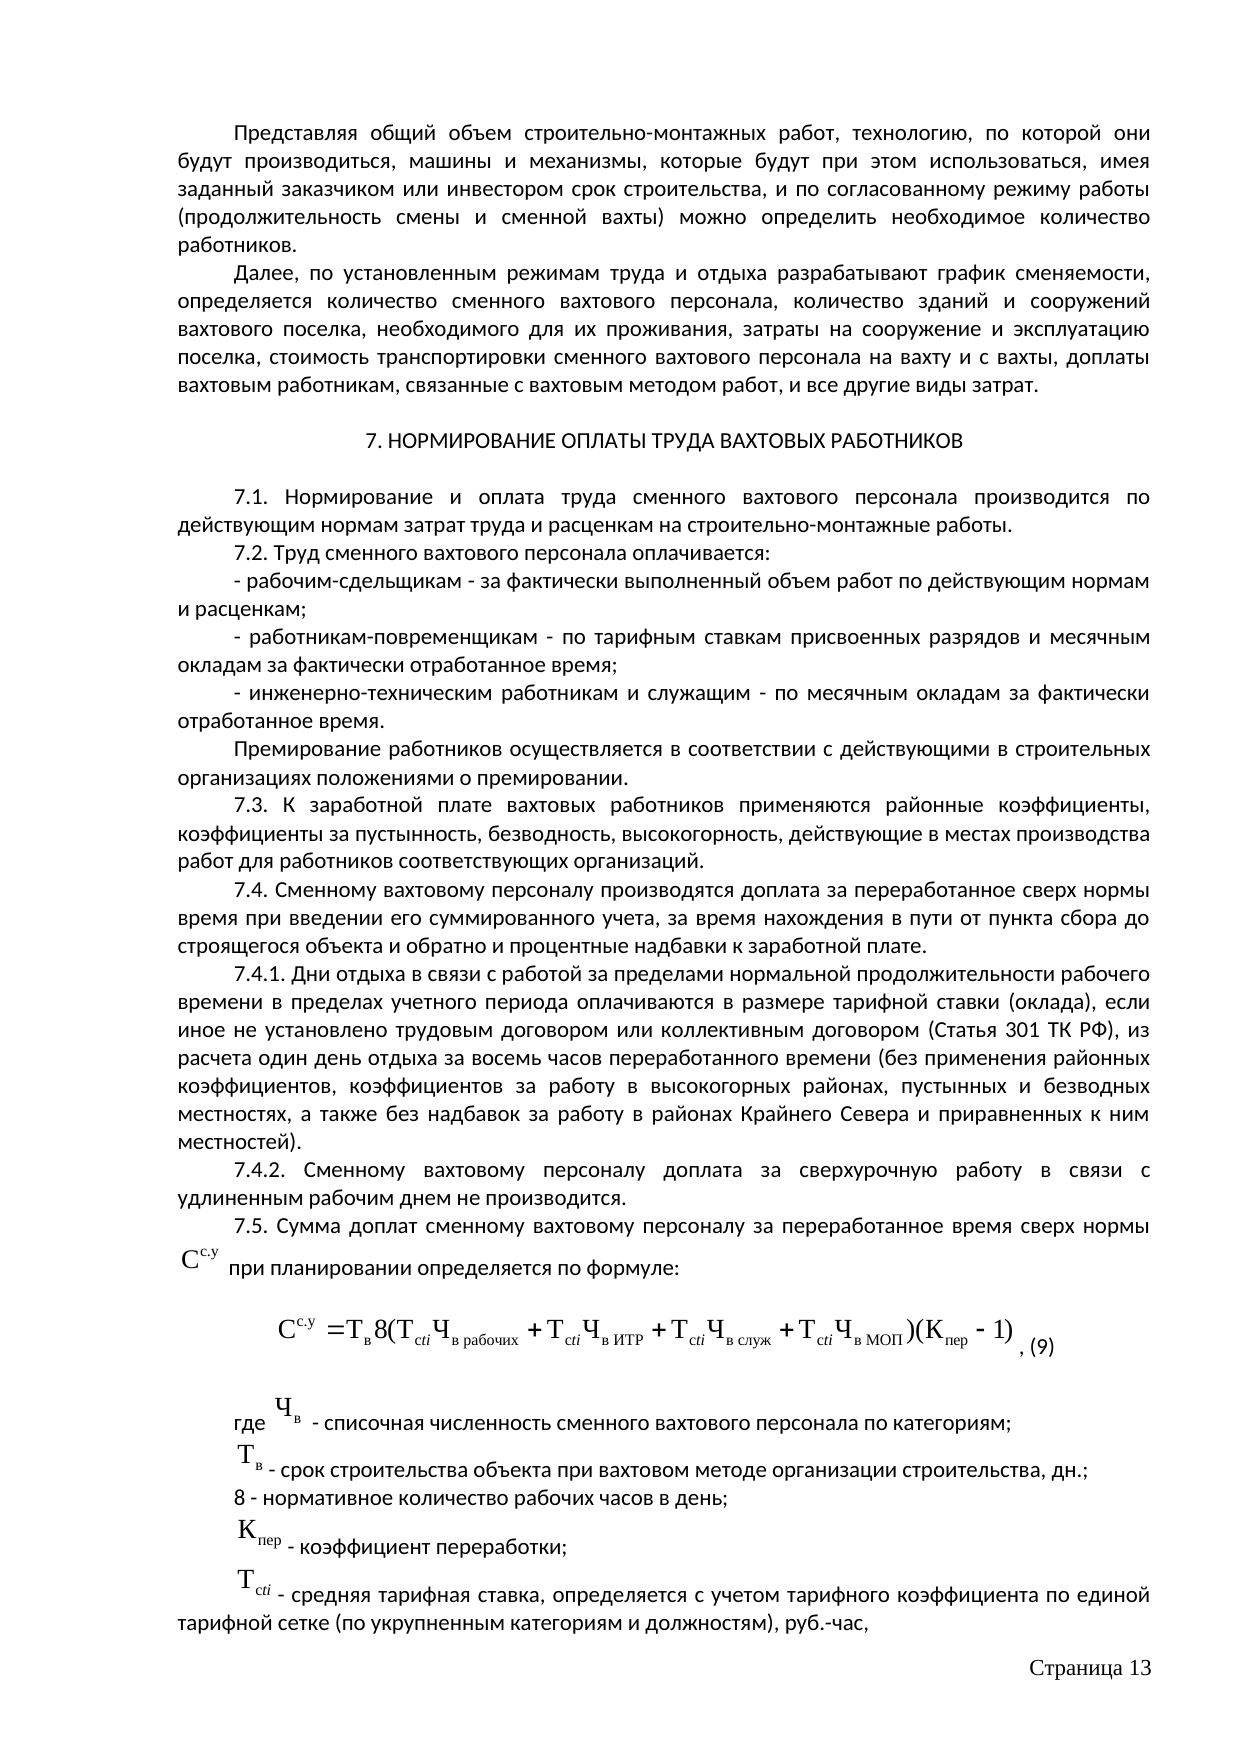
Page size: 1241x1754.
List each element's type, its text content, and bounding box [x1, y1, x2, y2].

text 7.1. Нормирование и оплата труда сменного вахтового персонала производится по действующим нормам затрат труда и расценкам на строительно-монтажные работы. [177, 482, 1152, 538]
text 7.4. Сменному вахтовому персоналу производятся доплата за переработанное сверх нормы время при введении его суммированного учета, за время нахождения в пути от пункта сбора до строящегося объекта и обратно и процентные надбавки к заработной плате. [177, 875, 1152, 959]
text 7.4.1. Дни отдыха в связи с работой за пределами нормальной продолжительности рабочего времени в пределах учетного периода оплачиваются в размере тарифной ставки (оклада), если иное не установлено трудовым договором или коллективным договором (Статья 301 ТК РФ), из расчета один день отдыха за восемь часов переработанного времени (без применения районных коэффициентов, коэффициентов за работу в высокогорных районах, пустынных и безводных местностях, а также без надбавок за работу в районах Крайнего Севера и приравненных к ним местностей). [177, 959, 1152, 1155]
text Премирование работников осуществляется в соответствии с действующими в строительных организациях положениями о премировании. [177, 734, 1152, 791]
text - рабочим-сдельщикам - за фактически выполненный объем работ по действующим нормам и расценкам; [177, 566, 1152, 622]
text , (9) [177, 1309, 1152, 1360]
text - коэффициент переработки; [177, 1511, 1152, 1561]
text - инженерно-техническим работникам и служащим - по месячным окладам за фактически отработанное время. [177, 678, 1152, 734]
text Представляя общий объем строительно-монтажных работ, технологию, по которой они будут производиться, машины и механизмы, которые будут при этом использоваться, имея заданный заказчиком или инвестором срок строительства, и по согласованному режиму работы (продолжительность смены и сменной вахты) можно определить необходимое количество работников. [177, 118, 1152, 258]
text 7.4.2. Сменному вахтовому персоналу доплата за сверхурочную работу в связи с удлиненным рабочим днем не производится. [177, 1155, 1152, 1211]
text 7.5. Сумма доплат сменному вахтовому персоналу за переработанное время сверх нормы при планировании определяется по формуле: [177, 1211, 1152, 1281]
text - срок строительства объекта при вахтовом методе организации строительства, дн.; [177, 1436, 1152, 1483]
text 8 - нормативное количество рабочих часов в день; [177, 1483, 1152, 1511]
text - работникам-повременщикам - по тарифным ставкам присвоенных разрядов и месячным окладам за фактически отработанное время; [177, 622, 1152, 678]
text 7. НОРМИРОВАНИЕ ОПЛАТЫ ТРУДА ВАХТОВЫХ РАБОТНИКОВ [177, 426, 1152, 454]
text где - списочная численность сменного вахтового персонала по категориям; [177, 1388, 1152, 1436]
text Далее, по установленным режимам труда и отдыха разрабатывают график сменяемости, определяется количество сменного вахтового персонала, количество зданий и сооружений вахтового поселка, необходимого для их проживания, затраты на сооружение и эксплуатацию поселка, стоимость транспортировки сменного вахтового персонала на вахту и с вахты, доплаты вахтовым работникам, связанные с вахтовым методом работ, и все другие виды затрат. [177, 258, 1152, 398]
text 7.2. Труд сменного вахтового персонала оплачивается: [177, 538, 1152, 566]
text 7.3. К заработной плате вахтовых работников применяются районные коэффициенты, коэффициенты за пустынность, безводность, высокогорность, действующие в местах производства работ для работников соответствующих организаций. [177, 791, 1152, 875]
text - средняя тарифная ставка, определяется с учетом тарифного коэффициента по единой тарифной сетке (по укрупненным категориям и должностям), руб.-час, [177, 1561, 1152, 1636]
